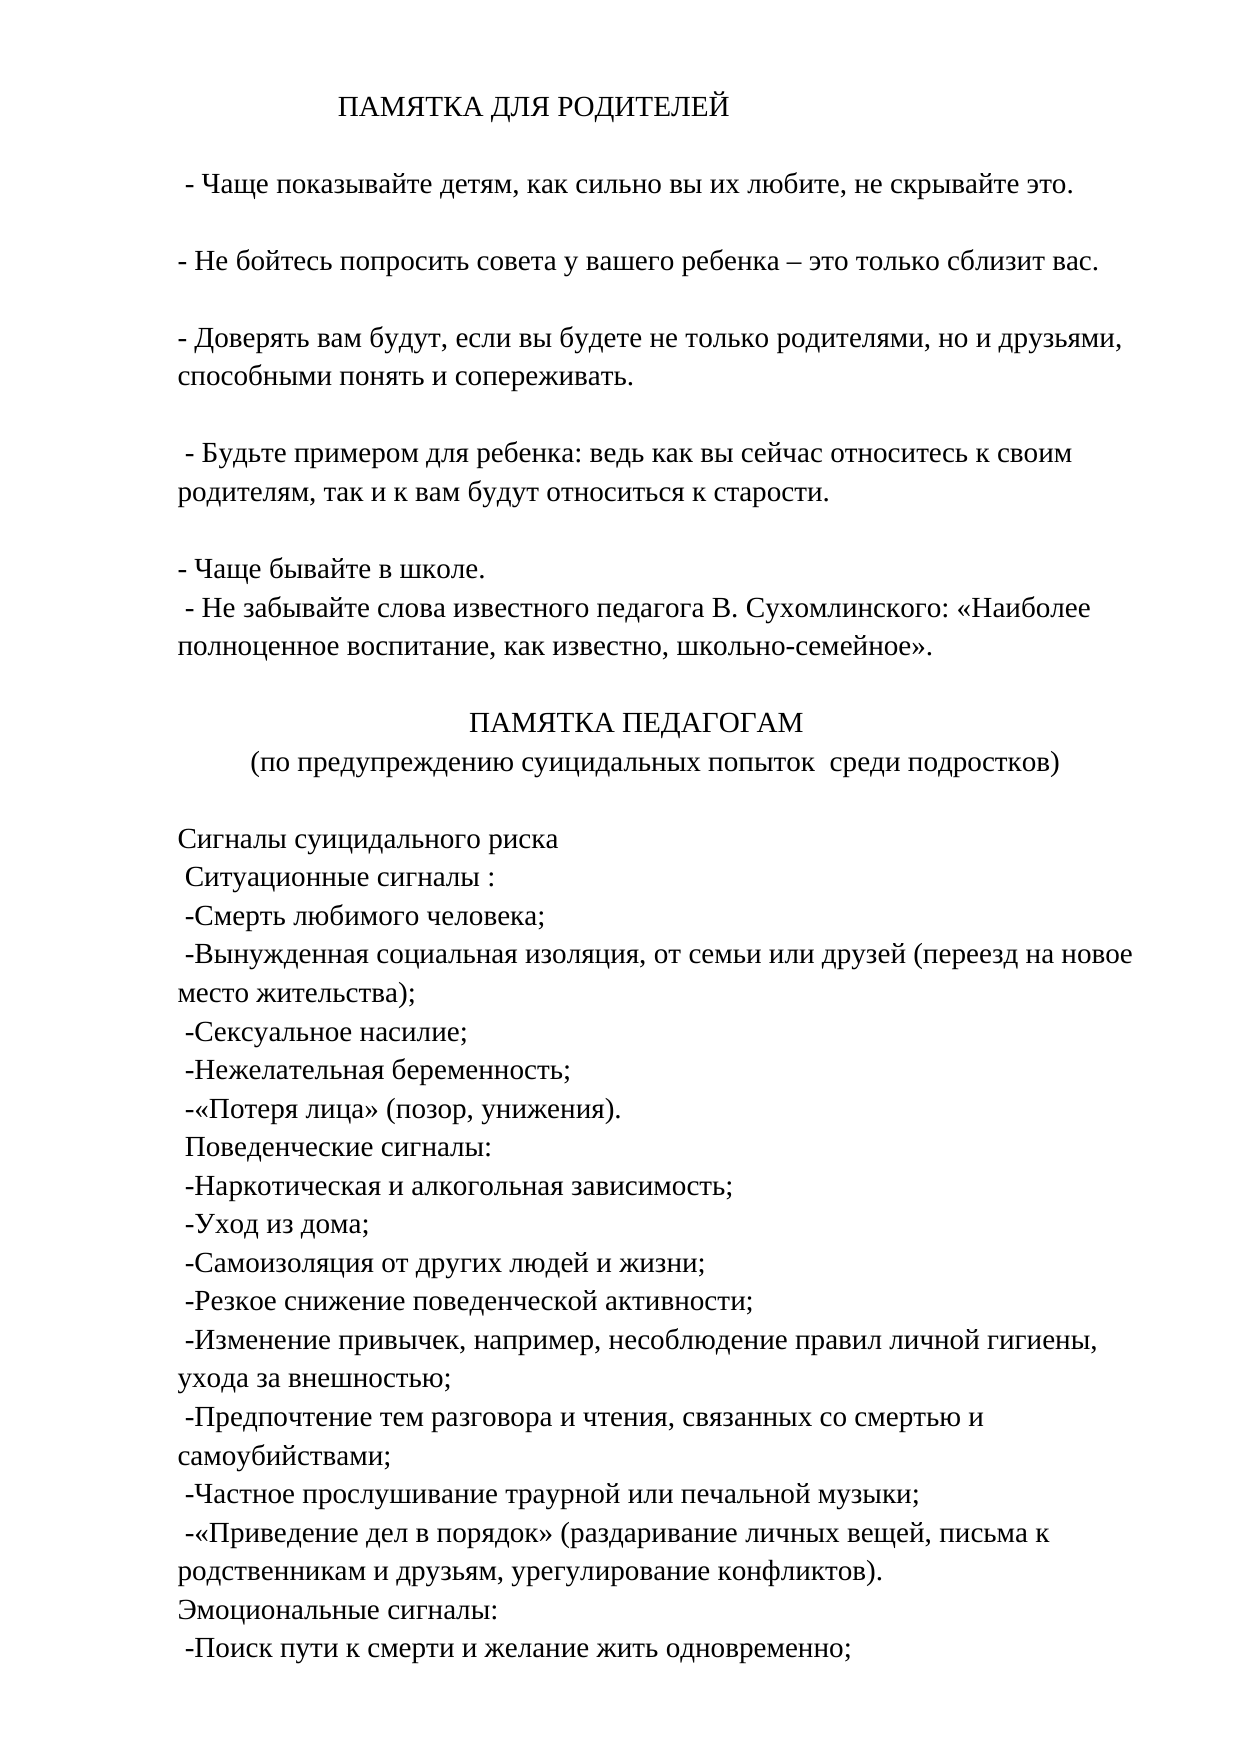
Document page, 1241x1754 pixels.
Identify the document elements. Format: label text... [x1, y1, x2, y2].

text -Самоизоляция от других людей и жизни; [177, 1245, 1152, 1278]
text Ситуационные сигналы : [177, 859, 1152, 893]
text -Изменение привычек, например, несоблюдение правил личной гигиены, ухода за внешностью; [177, 1322, 1152, 1394]
text -«Приведение дел в порядок» (раздаривание личных вещей, письма к родственникам и друзьям, урегулирование конфликтов). [177, 1515, 1152, 1587]
text - Доверять вам будут, если вы будете не только родителями, но и друзьями, способными понять и сопереживать. [177, 320, 1152, 392]
text -«Потеря лица» (позор, унижения). [177, 1091, 1152, 1124]
text - Будьте примером для ребенка: ведь как вы сейчас относитесь к своим родителям, так и к вам будут относиться к старости. [177, 436, 1152, 508]
text -Сексуальное насилие; [177, 1014, 1152, 1047]
text -Поиск пути к смерти и желание жить одновременно; [177, 1630, 1152, 1664]
text -Наркотическая и алкогольная зависимость; [177, 1168, 1152, 1201]
text ПАМЯТКА ПЕДАГОГАМ [177, 705, 1152, 739]
text ПАМЯТКА ДЛЯ РОДИТЕЛЕЙ [177, 89, 1152, 122]
text -Смерть любимого человека; [177, 898, 1152, 932]
text -Резкое снижение поведенческой активности; [177, 1283, 1152, 1317]
text Эмоциональные сигналы: [177, 1592, 1152, 1625]
text -Частное прослушивание траурной или печальной музыки; [177, 1476, 1152, 1510]
text -Вынужденная социальная изоляция, от семьи или друзей (переезд на новое место жительства); [177, 937, 1152, 1009]
text -Предпочтение тем разговора и чтения, связанных со смертью и самоубийствами; [177, 1399, 1152, 1471]
text - Чаще показывайте детям, как сильно вы их любите, не скрывайте это. [177, 166, 1152, 199]
text - Не забывайте слова известного педагога В. Сухомлинского: «Наиболее полноценное воспитание, как известно, школьно-семейное». [177, 590, 1152, 662]
text -Нежелательная беременность; [177, 1052, 1152, 1086]
text -Уход из дома; [177, 1206, 1152, 1240]
text Сигналы суицидального риска [177, 821, 1152, 854]
text - Чаще бывайте в школе. [177, 551, 1152, 585]
text (по предупреждению суицидальных попыток среди подростков) [177, 744, 1152, 777]
text - Не бойтесь попросить совета у вашего ребенка – это только сблизит вас. [177, 243, 1152, 276]
text Поведенческие сигналы: [177, 1129, 1152, 1163]
